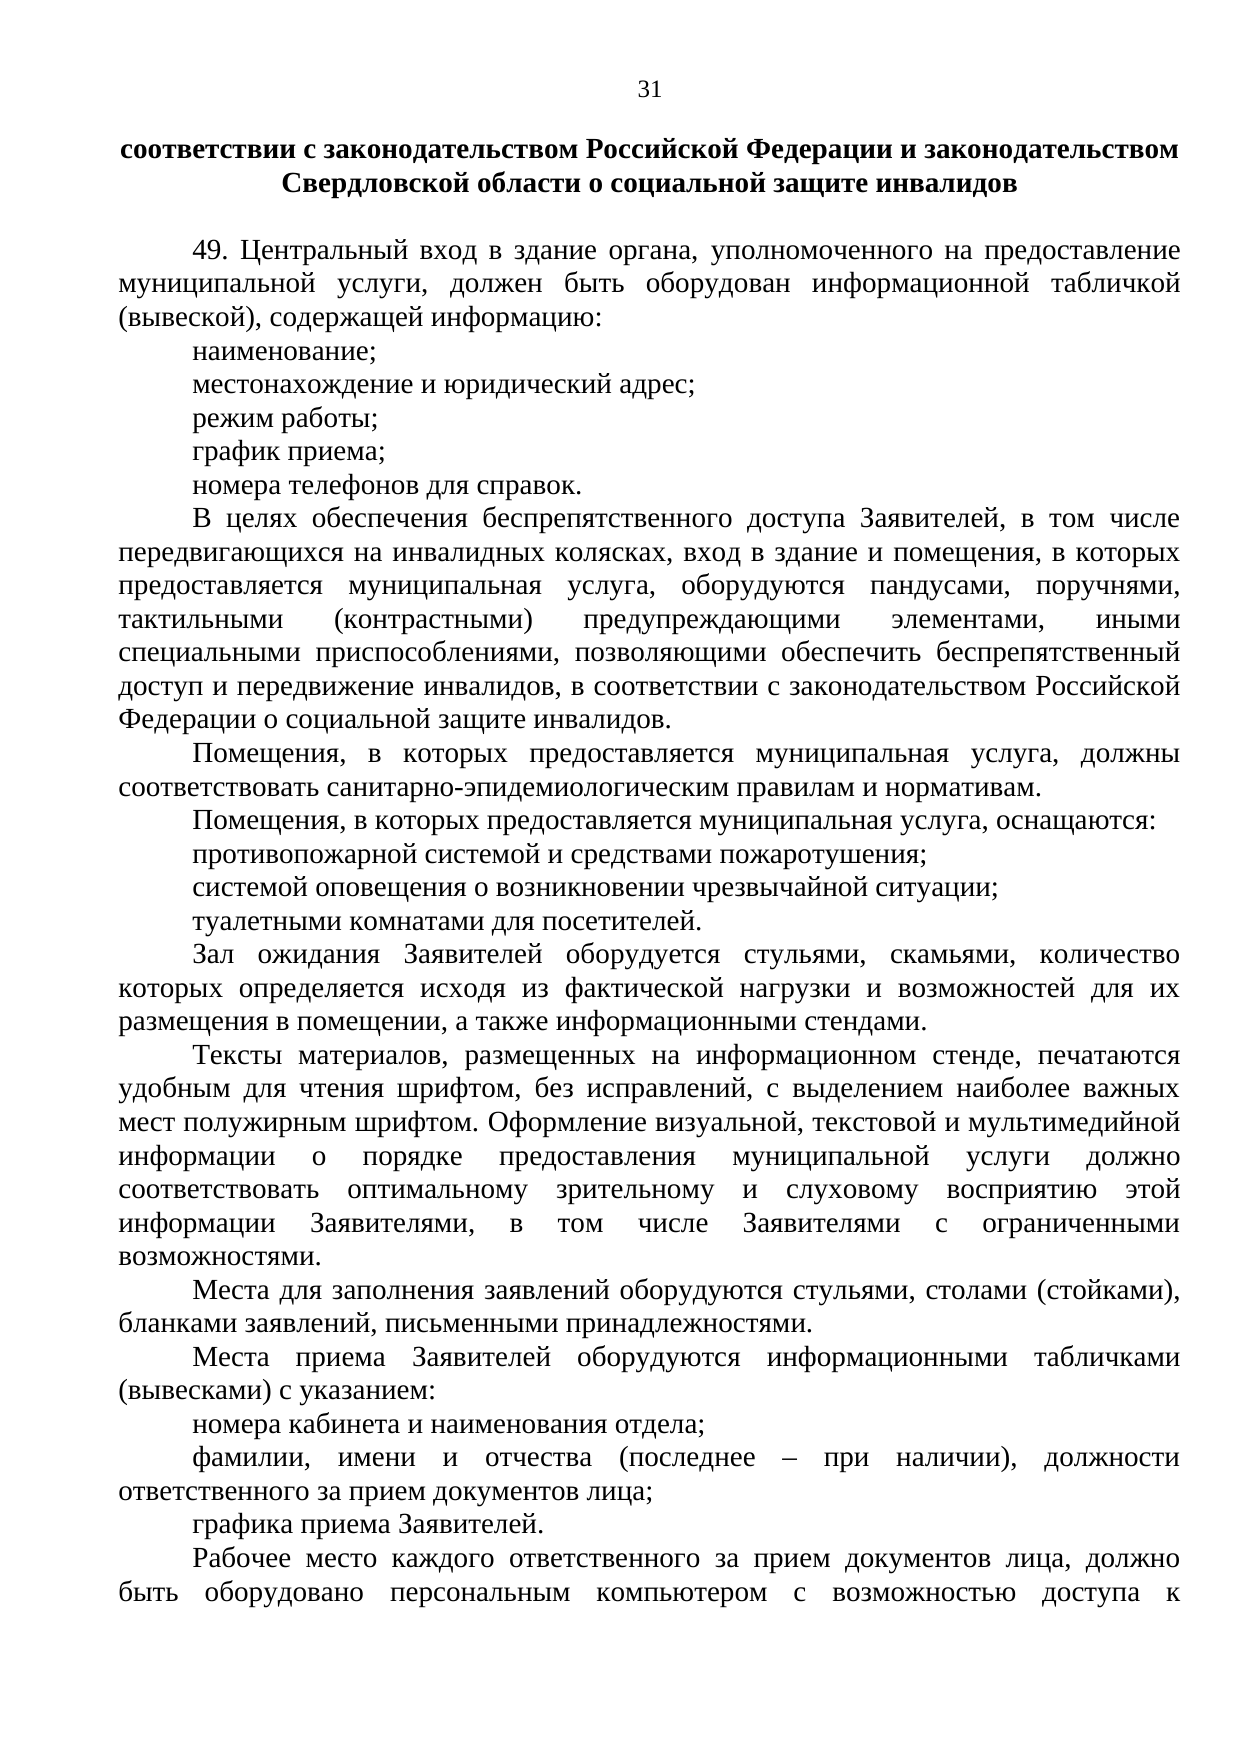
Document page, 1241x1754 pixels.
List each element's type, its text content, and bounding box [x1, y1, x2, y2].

text противопожарной системой и средствами пожаротушения; [118, 836, 1181, 869]
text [118, 1540, 1181, 1607]
text наименование; [118, 333, 1181, 366]
text режим работы; [118, 400, 1181, 433]
text Помещения, в которых предоставляется муниципальная услуга, оснащаются: [118, 802, 1181, 836]
text Места приема Заявителей оборудуются информационными табличками (вывесками) с указанием: [118, 1339, 1181, 1406]
text 49. Центральный вход в здание органа, уполномоченного на предоставление муниципальной услуги, должен быть оборудован информационной табличкой (вывеской), содержащей информацию: [118, 232, 1181, 333]
text номера телефонов для справок. [118, 467, 1181, 500]
text график приема; [118, 433, 1181, 467]
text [118, 131, 1181, 198]
text фамилии, имени и отчества (последнее – при наличии), должности ответственного за прием документов лица; [118, 1439, 1181, 1507]
text системой оповещения о возникновении чрезвычайной ситуации; [118, 869, 1181, 903]
text Места для заполнения заявлений оборудуются стульями, столами (стойками), бланками заявлений, письменными принадлежностями. [118, 1272, 1181, 1339]
text номера кабинета и наименования отдела; [118, 1406, 1181, 1439]
text туалетными комнатами для посетителей. [118, 903, 1181, 936]
text местонахождение и юридический адрес; [118, 366, 1181, 400]
text графика приема Заявителей. [118, 1507, 1181, 1540]
text Тексты материалов, размещенных на информационном стенде, печатаются удобным для чтения шрифтом, без исправлений, с выделением наиболее важных мест полужирным шрифтом. Оформление визуальной, текстовой и мультимедийной информации о порядке предоставления муниципальной услуги должно соответствовать оптимальному зрительному и слуховому восприятию этой информации Заявителями, в том числе Заявителями с ограниченными возможностями. [118, 1037, 1181, 1272]
text Помещения, в которых предоставляется муниципальная услуга, должны соответствовать санитарно-эпидемиологическим правилам и нормативам. [118, 735, 1181, 802]
text Зал ожидания Заявителей оборудуется стульями, скамьями, количество которых определяется исходя из фактической нагрузки и возможностей для их размещения в помещении, а также информационными стендами. [118, 936, 1181, 1037]
text В целях обеспечения беспрепятственного доступа Заявителей, в том числе передвигающихся на инвалидных колясках, вход в здание и помещения, в которых предоставляется муниципальная услуга, оборудуются пандусами, поручнями, тактильными (контрастными) предупреждающими элементами, иными специальными приспособлениями, позволяющими обеспечить беспрепятственный доступ и передвижение инвалидов, в соответствии с законодательством Российской Федерации о социальной защите инвалидов. [118, 500, 1181, 735]
